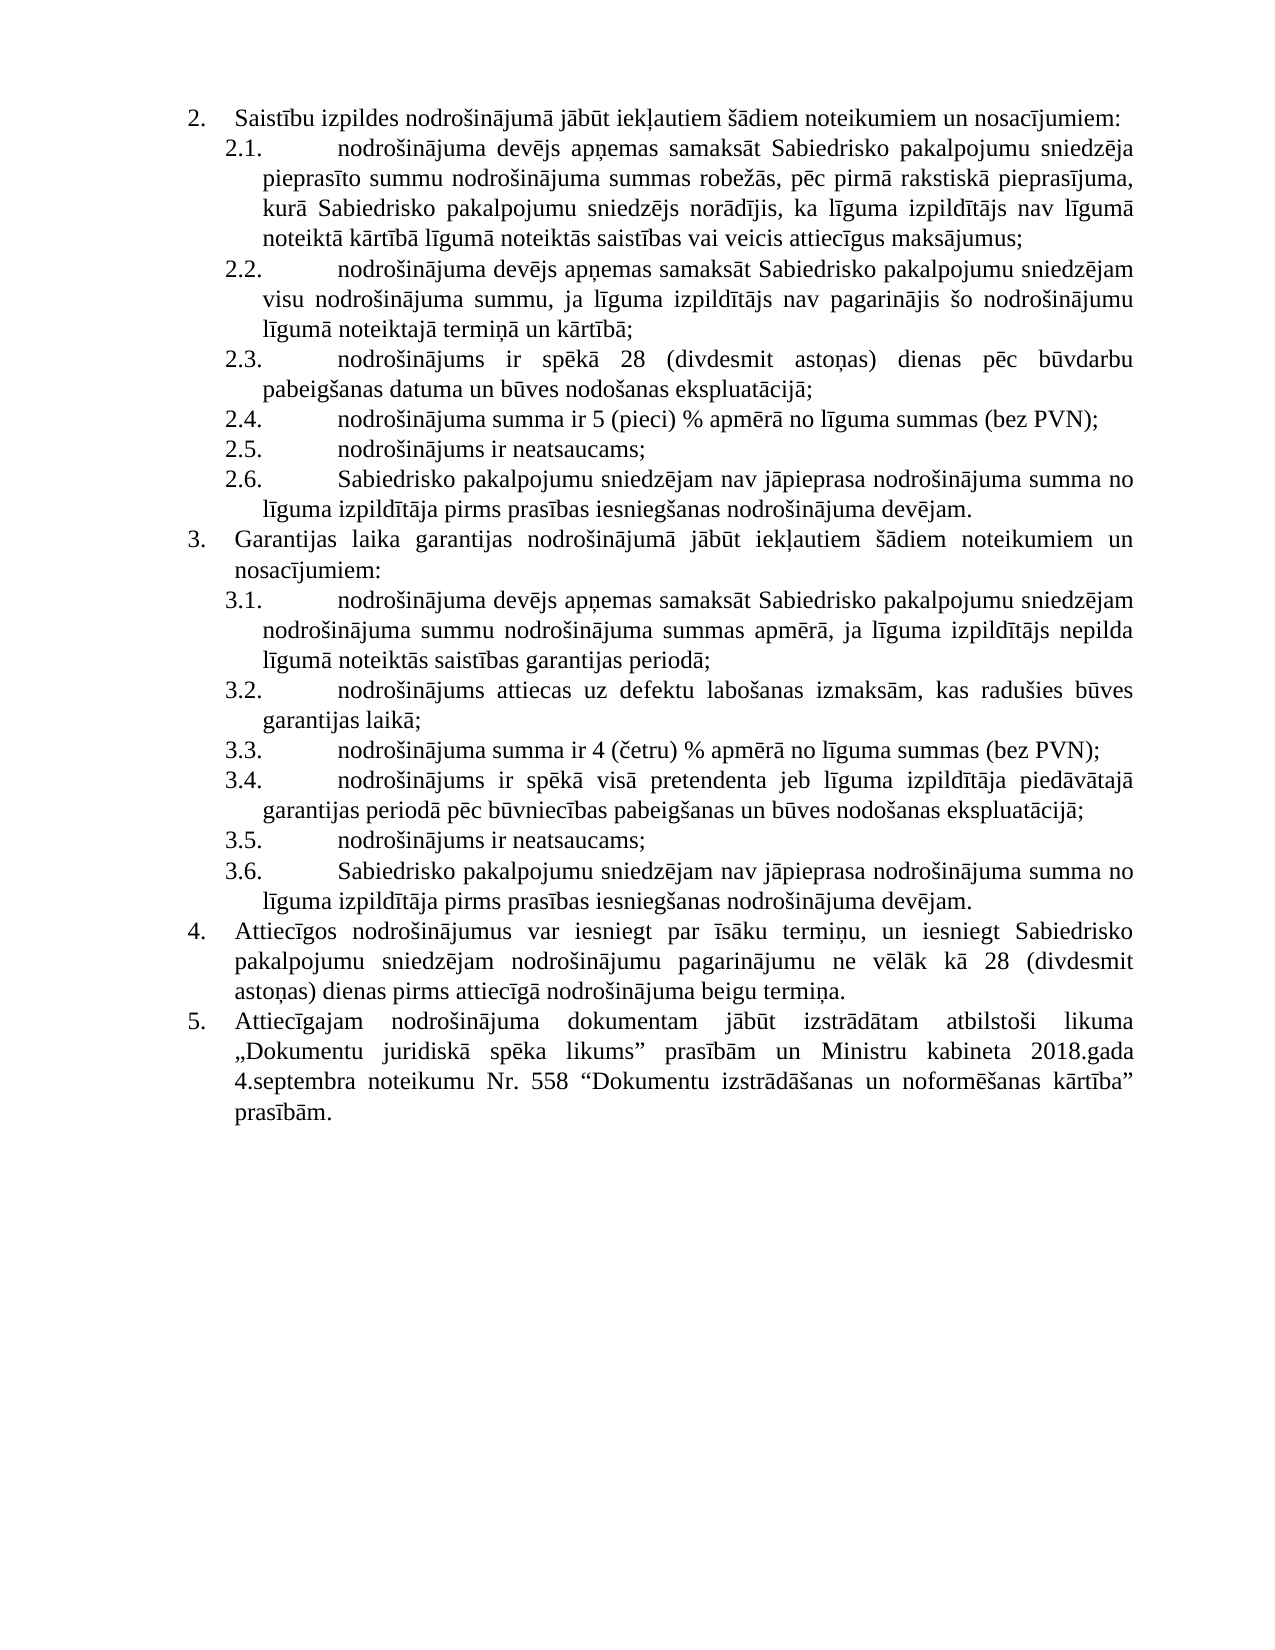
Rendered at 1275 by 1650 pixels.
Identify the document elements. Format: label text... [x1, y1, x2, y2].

list Sabiedrisko pakalpojumu sniedzējam nav jāpieprasa nodrošinājuma summa no līguma izpildītāja pirms prasības iesniegšanas nodrošinājuma devējam. [225, 856, 1134, 914]
list nodrošinājums ir spēkā 28 (divdesmit astoņas) dienas pēc būvdarbu pabeigšanas datuma un būves nodošanas ekspluatācijā; [225, 344, 1134, 403]
list nodrošinājuma summa ir 4 (četru) % apmērā no līguma summas (bez PVN); [225, 735, 1134, 764]
list Attiecīgos nodrošinājumus var iesniegt par īsāku termiņu, un iesniegt Sabiedrisko pakalpojumu sniedzējam nodrošinājumu pagarinājumu ne vēlāk kā 28 (divdesmit astoņas) dienas pirms attiecīgā nodrošinājuma beigu termiņa. [187, 916, 1134, 1005]
list nodrošinājuma devējs apņemas samaksāt Sabiedrisko pakalpojumu sniedzējam nodrošinājuma summu nodrošinājuma summas apmērā, ja līguma izpildītājs nepilda līgumā noteiktās saistības garantijas periodā; [225, 585, 1134, 674]
list Sabiedrisko pakalpojumu sniedzējam nav jāpieprasa nodrošinājuma summa no līguma izpildītāja pirms prasības iesniegšanas nodrošinājuma devējam. [225, 464, 1134, 523]
list nodrošinājums ir spēkā visā pretendenta jeb līguma izpildītāja piedāvātajā garantijas periodā pēc būvniecības pabeigšanas un būves nodošanas ekspluatācijā; [225, 765, 1134, 824]
list nodrošinājums attiecas uz defektu labošanas izmaksām, kas radušies būves garantijas laikā; [225, 675, 1134, 734]
list nodrošinājuma devējs apņemas samaksāt Sabiedrisko pakalpojumu sniedzējam visu nodrošinājuma summu, ja līguma izpildītājs nav pagarinājis šo nodrošinājumu līgumā noteiktajā termiņā un kārtībā; [225, 254, 1134, 343]
list Saistību izpildes nodrošinājumā jābūt iekļautiem šādiem noteikumiem un nosacījumiem: [187, 103, 1134, 132]
list Garantijas laika garantijas nodrošinājumā jābūt iekļautiem šādiem noteikumiem un nosacījumiem: [187, 524, 1134, 583]
list Attiecīgajam nodrošinājuma dokumentam jābūt izstrādātam atbilstoši likuma „Dokumentu juridiskā spēka likums” prasībām un Ministru kabineta 2018.gada 4.septembra noteikumu Nr. 558 “Dokumentu izstrādāšanas un noformēšanas kārtība” prasībām. [187, 1006, 1134, 1125]
list nodrošinājums ir neatsaucams; [225, 826, 1134, 854]
list nodrošinājuma summa ir 5 (pieci) % apmērā no līguma summas (bez PVN); [225, 404, 1134, 433]
list nodrošinājuma devējs apņemas samaksāt Sabiedrisko pakalpojumu sniedzēja pieprasīto summu nodrošinājuma summas robežās, pēc pirmā rakstiskā pieprasījuma, kurā Sabiedrisko pakalpojumu sniedzējs norādījis, ka līguma izpildītājs nav līgumā noteiktā kārtībā līgumā noteiktās saistības vai veicis attiecīgus maksājumus; [225, 133, 1134, 252]
list nodrošinājums ir neatsaucams; [225, 434, 1134, 463]
